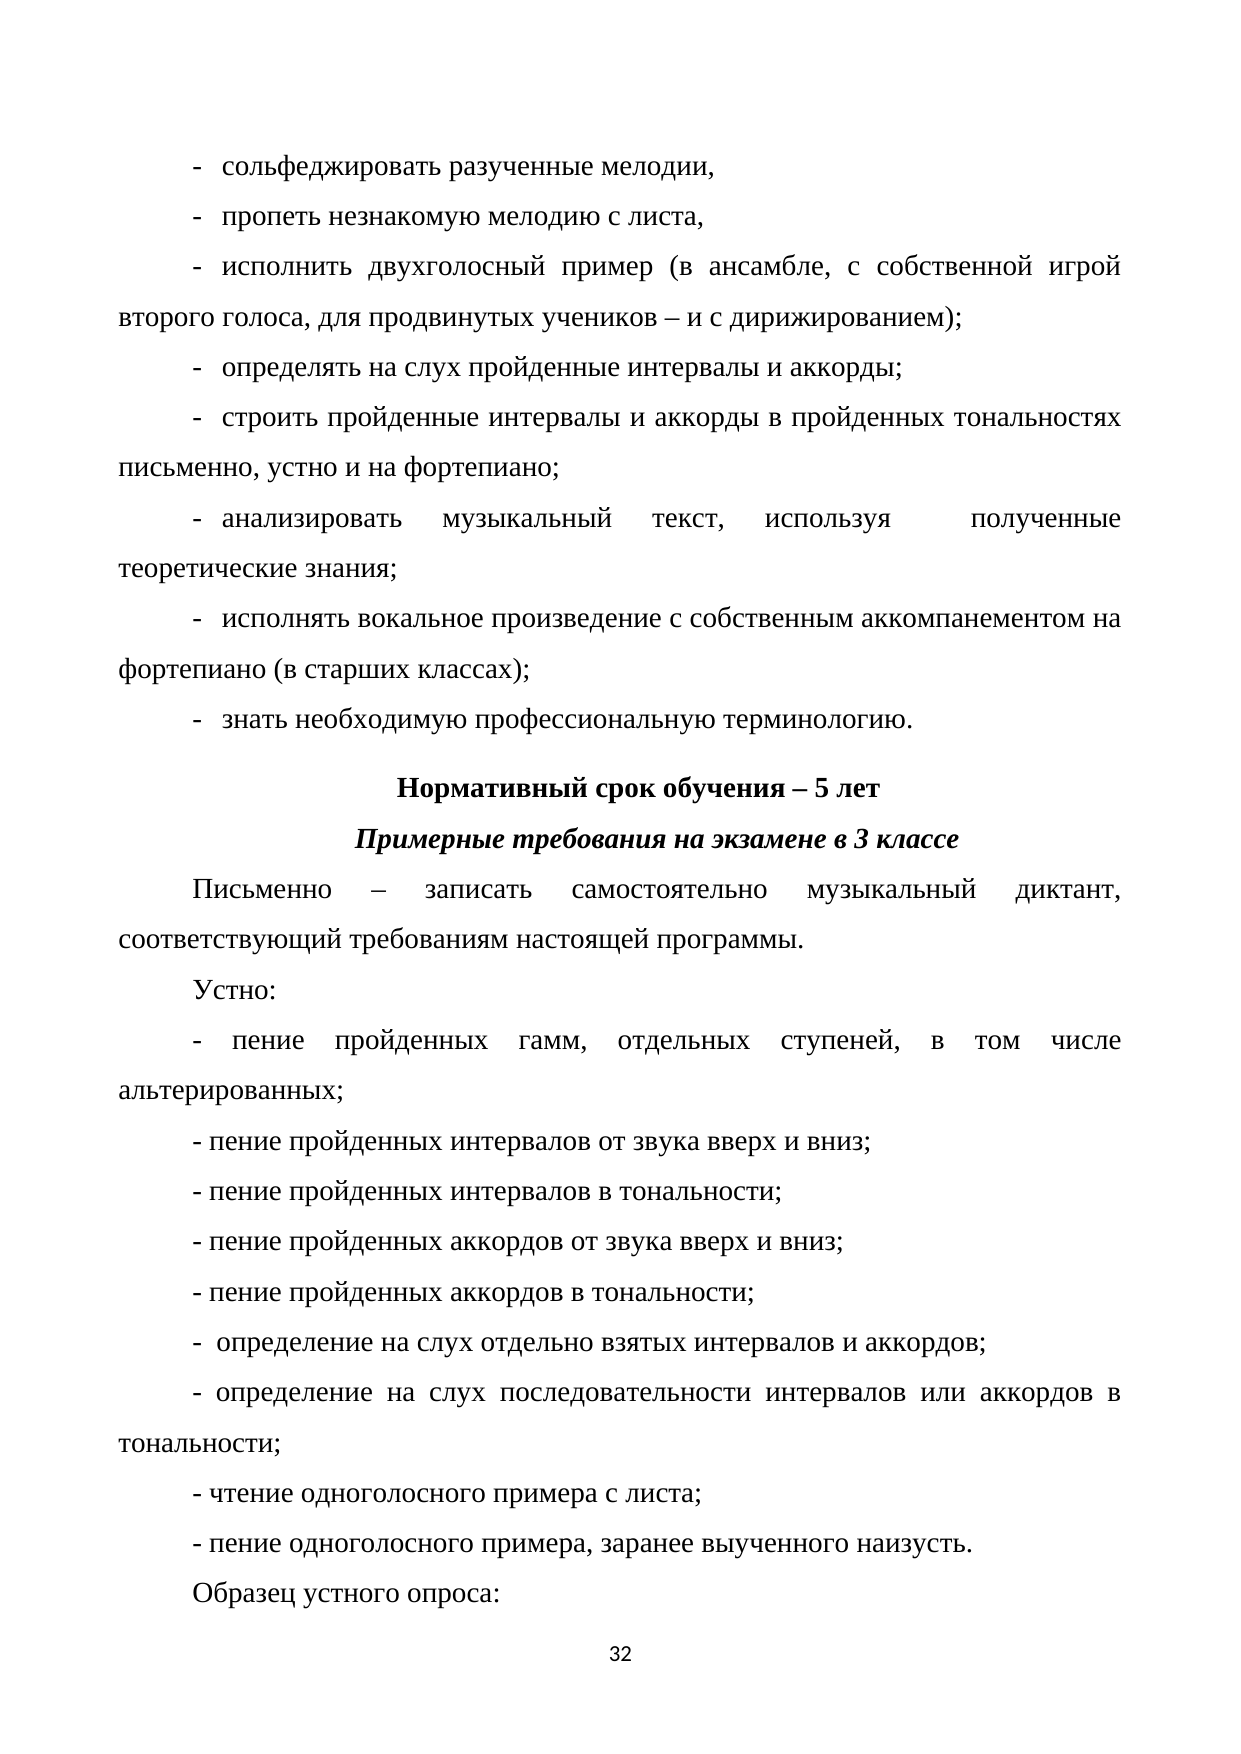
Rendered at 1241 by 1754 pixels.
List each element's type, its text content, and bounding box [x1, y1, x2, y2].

list определять на слух пройденные интервалы и аккорды; [118, 349, 1122, 382]
list - пение пройденных гамм, отдельных ступеней, в том числе альтерированных; [118, 1022, 1122, 1106]
list сольфеджировать разученные мелодии, [118, 148, 1122, 181]
list исполнить двухголосный пример (в ансамбле, с собственной игрой второго голоса, для продвинутых учеников – и с дирижированием); [118, 248, 1122, 332]
text Образец устного опроса: [118, 1576, 1122, 1609]
list пропеть незнакомую мелодию с листа, [118, 198, 1122, 232]
list - пение пройденных аккордов в тональности; [118, 1274, 1122, 1307]
list строить пройденные интервалы и аккорды в пройденных тональностях письменно, устно и на фортепиано; [118, 399, 1122, 483]
list - пение пройденных интервалов от звука вверх и вниз; [118, 1123, 1122, 1156]
list Письменно – записать самостоятельно музыкальный диктант, соответствующий требованиям настоящей программы. [118, 871, 1122, 955]
text Примерные требования на экзамене в 3 классе [118, 821, 1122, 854]
list Устно: [118, 972, 1122, 1005]
list знать необходимую профессиональную терминологию. [118, 701, 1122, 735]
list - определение на слух последовательности интервалов или аккордов в тональности; [118, 1374, 1122, 1458]
list исполнять вокальное произведение с собственным аккомпанементом на фортепиано (в старших классах); [118, 601, 1122, 684]
list - чтение одноголосного примера с листа; [118, 1475, 1122, 1508]
list Нормативный срок обучения – 5 лет [155, 771, 1122, 804]
list - пение одноголосного примера, заранее выученного наизусть. [118, 1525, 1122, 1559]
list - пение пройденных интервалов в тональности; [118, 1173, 1122, 1207]
list - определение на слух отдельно взятых интервалов и аккордов; [118, 1324, 1122, 1358]
list анализировать музыкальный текст, используя полученные теоретические знания; [118, 500, 1122, 584]
list - пение пройденных аккордов от звука вверх и вниз; [118, 1223, 1122, 1257]
